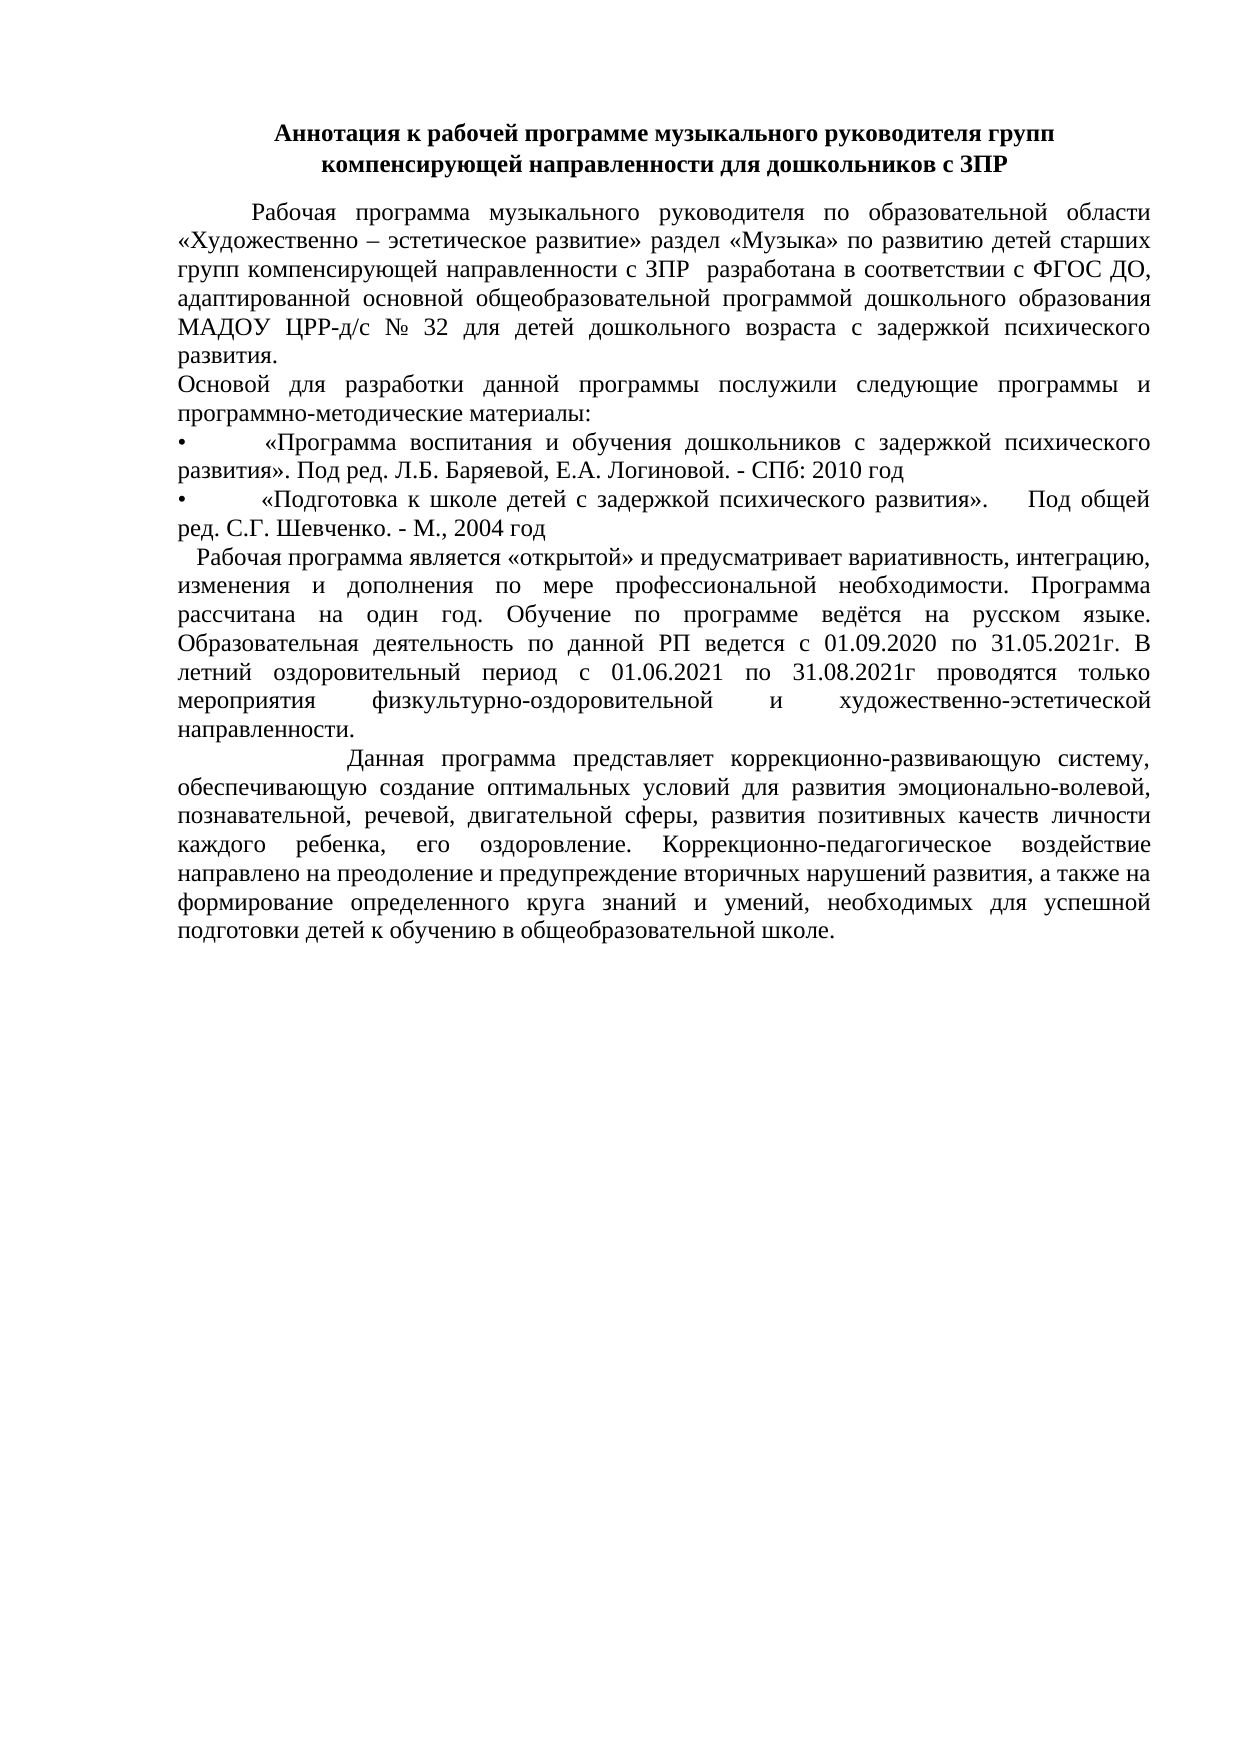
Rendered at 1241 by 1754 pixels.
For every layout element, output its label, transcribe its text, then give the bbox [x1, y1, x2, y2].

text Рабочая программа музыкального руководителя по образовательной области «Художественно – эстетическое развитие» раздел «Музыка» по развитию детей старших групп компенсирующей направленности с ЗПР разработана в соответствии с ФГОС ДО, адаптированной основной общеобразовательной программой дошкольного образования МАДОУ ЦРР-д/с № 32 для детей дошкольного возраста с задержкой психического развития. [177, 197, 1152, 369]
text Основой для разработки данной программы послужили следующие программы и программно-методические материалы: [177, 369, 1152, 427]
text Данная программа представляет коррекционно-развивающую систему, обеспечивающую создание оптимальных условий для развития эмоционально-волевой, познавательной, речевой, двигательной сферы, развития позитивных качеств личности каждого ребенка, его оздоровление. Коррекционно-педагогическое воздействие направлено на преодоление и предупреждение вторичных нарушений развития, а также на формирование определенного круга знаний и умений, необходимых для успешной подготовки детей к обучению в общеобразовательной школе. [177, 743, 1152, 944]
text Рабочая программа является «открытой» и предусматривает вариативность, интеграцию, изменения и дополнения по мере профессиональной необходимости. Программа рассчитана на один год. Обучение по программе ведётся на русском языке. Образовательная деятельность по данной РП ведется с 01.09.2020 по 31.05.2021г. В летний оздоровительный период с 01.06.2021 по 31.08.2021г проводятся только мероприятия физкультурно-оздоровительной и художественно-эстетической направленности. [177, 542, 1152, 743]
text • «Подготовка к школе детей с задержкой психического развития». Под общей ред. С.Г. Шевченко. - М., 2004 год [177, 484, 1152, 542]
text Аннотация к рабочей программе музыкального руководителя групп компенсирующей направленности для дошкольников с ЗПР [177, 118, 1152, 178]
text • «Программа воспитания и обучения дошкольников с задержкой психического развития». Под ред. Л.Б. Баряевой, Е.А. Логиновой. - СПб: 2010 год [177, 427, 1152, 484]
